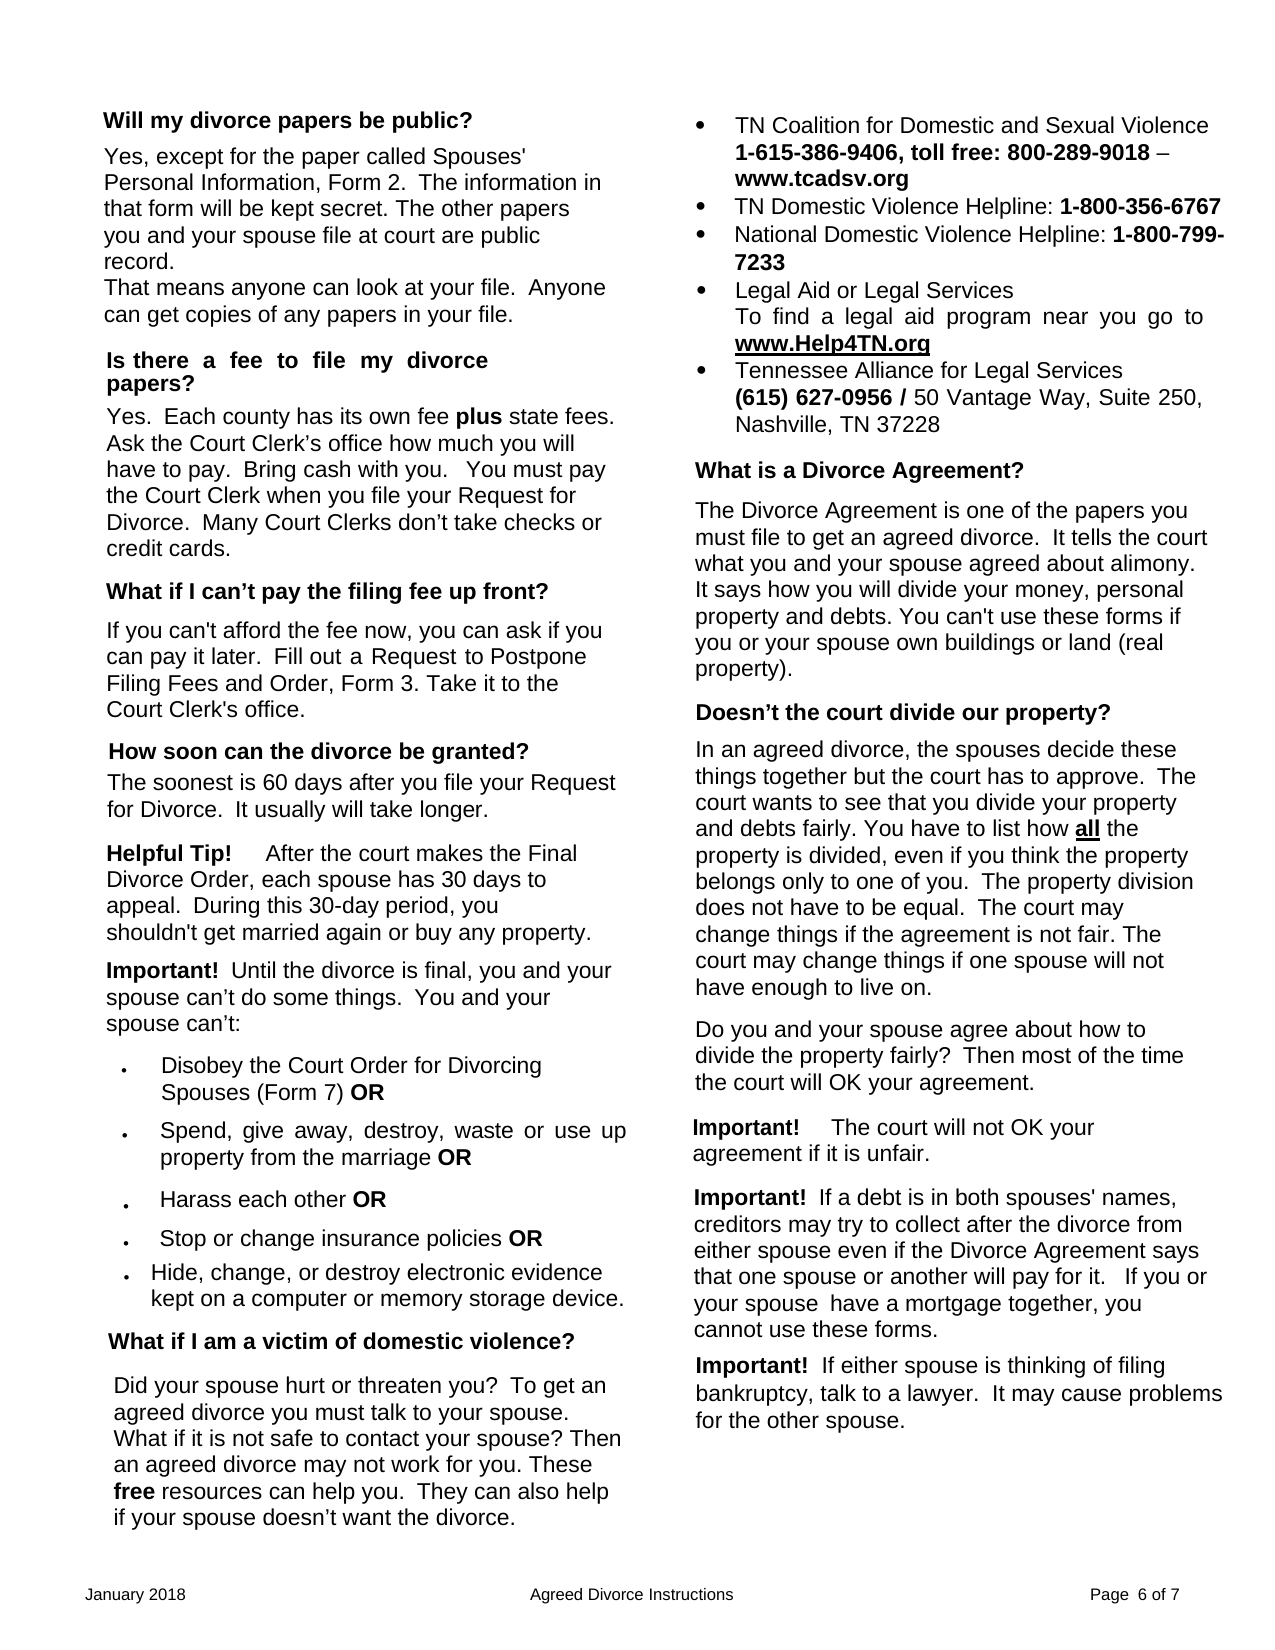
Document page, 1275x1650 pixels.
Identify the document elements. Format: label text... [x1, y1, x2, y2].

text Important! If a debt is in both spouses' names, creditors may try to collect after the divorce from either spouse even if the Divorce Agreement says that one spouse or another will pay for it. If you or your spouse have a mortgage together, you cannot use these forms. [693, 1184, 1208, 1342]
list Harass each other OR [124, 1186, 632, 1214]
text Helpful Tip! After the court makes the Final Divorce Order, each spouse has 30 days to appeal. During this 30-day period, you shouldn't get married again or buy any property. [106, 839, 592, 945]
list Stop or change insurance policies OR [124, 1225, 632, 1252]
subtitle Doesn’t the court divide our property? [695, 699, 1233, 726]
list Spend, give away, destroy, waste or use up property from the marriage OR [122, 1118, 632, 1171]
text Did your spouse hurt or threaten you? To get an agreed divorce you must talk to your spouse. [113, 1372, 613, 1425]
subtitle What is a Divorce Agreement? [695, 457, 1233, 484]
text In an agreed divorce, the spouses decide these things together but the court has to approve. The court wants to see that you divide your property and debts fairly. You have to list how all the property is divided, even if you think the property belongs only to one of you. The property division does not have to be equal. The court may change things if the agreement is not fair. The court may change things if one spouse will not have enough to live on. [695, 736, 1196, 1000]
text (615) 627-0956 / 50 Vantage Way, Suite 250, [735, 384, 1233, 411]
list TN Coalition for Domestic and Sexual Violence [696, 111, 1233, 139]
list National Domestic Violence Helpline: 1-800-799-7233 [697, 220, 1233, 276]
list Legal Aid or Legal Services [697, 276, 1233, 304]
subtitle 1-615-386-9406, toll free: 800-289-9018 – www.tcadsv.org [735, 139, 1233, 192]
text It says how you will divide your money, personal property and debts. You can't use these forms if you or your spouse own buildings or land (real property). [695, 576, 1208, 682]
text if your spouse doesn’t want the divorce. [113, 1504, 632, 1531]
text If you can't afford the fee now, you can ask if you can pay it later. Fill out a Request to Postpone Filing Fees and Order, Form 3. Take it to the Court Clerk's office. [106, 617, 608, 722]
subtitle How soon can the divorce be granted? [108, 738, 632, 765]
text Do you and your spouse agree about how to divide the property fairly? Then most of the time the court will OK your agreement. [695, 1016, 1196, 1095]
subtitle Is there a fee to file my divorce papers? [106, 351, 544, 396]
text Yes. Each county has its own fee plus state fees. Ask the Court Clerk’s office how much you will have to pay. Bring cash with you. You must pay the Court Clerk when you file your Request for Divorce. Many Court Clerks don’t take checks or credit cards. [106, 403, 618, 561]
text January 2018 Agreed Divorce Instructions Page 6 of 7 [73, 1584, 1191, 1604]
text The Divorce Agreement is one of the papers you must file to get an agreed divorce. It tells the court what you and your spouse agreed about alimony. [695, 497, 1208, 576]
list Disobey the Court Order for Divorcing Spouses (Form 7) OR [122, 1052, 544, 1105]
text Nashville, TN 37228 [735, 411, 1233, 437]
list Hide, change, or destroy electronic evidence kept on a computer or memory storage device. [124, 1259, 625, 1312]
subtitle What if I am a victim of domestic violence? [108, 1328, 632, 1354]
text Important! The court will not OK your agreement if it is unfair. [692, 1113, 1094, 1166]
list Tennessee Alliance for Legal Services [697, 356, 1233, 384]
text Important! Until the divorce is final, you and your spouse can’t do some things. You and your spouse can’t: [106, 957, 613, 1036]
subtitle www.Help4TN.org [735, 330, 1233, 356]
text To find a legal aid program near you go to [735, 304, 1233, 330]
text Yes, except for the paper called Spouses' Personal Information, Form 2. The information in that form will be kept secret. The other papers you and your spouse file at court are public record. [103, 143, 613, 274]
subtitle Will my divorce papers be public? [103, 107, 632, 134]
subtitle What if I can’t pay the filing fee up front? [106, 578, 632, 604]
text The soonest is 60 days after you file your Request for Divorce. It usually will take longer. [107, 769, 618, 822]
text That means anyone can look at your file. Anyone can get copies of any papers in your file. [103, 274, 613, 327]
text Important! If either spouse is thinking of filing bankruptcy, talk to a lawyer. It may cause problems for the other spouse. [695, 1352, 1233, 1433]
text What if it is not safe to contact your spouse? Then an agreed divorce may not work for you. These free resources can help you. They can also help [113, 1425, 625, 1504]
list TN Domestic Violence Helpline: 1-800-356-6767 [697, 192, 1233, 220]
